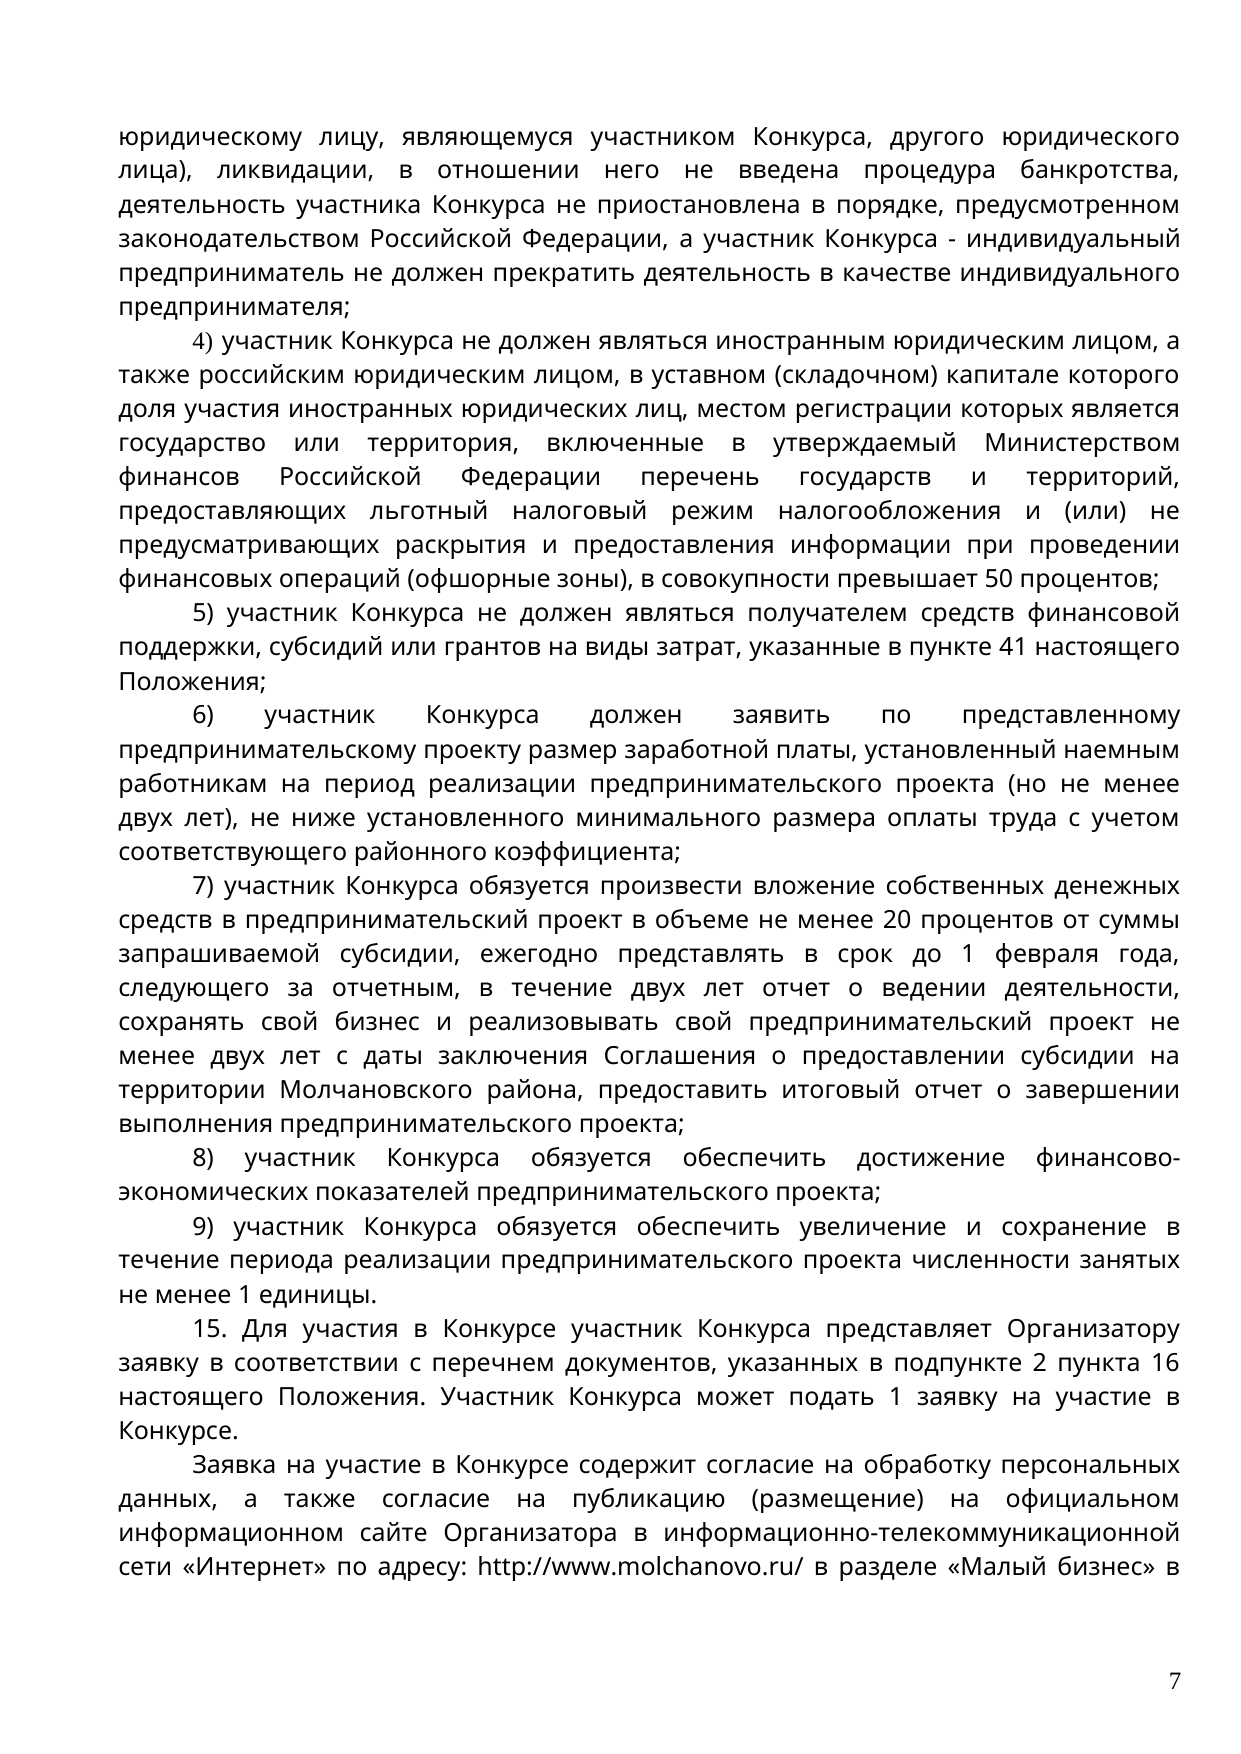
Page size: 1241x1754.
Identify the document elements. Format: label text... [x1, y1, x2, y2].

text 6) участник Конкурса должен заявить по представленному предпринимательскому проекту размер заработной платы, установленный наемным работникам на период реализации предпринимательского проекта (но не менее двух лет), не ниже установленного минимального размера оплаты труда с учетом соответствующего районного коэффициента; [118, 697, 1181, 867]
text 15. Для участия в Конкурсе участник Конкурса представляет Организатору заявку в соответствии с перечнем документов, указанных в подпункте 2 пункта 16 настоящего Положения. Участник Конкурса может подать 1 заявку на участие в Конкурсе. [118, 1310, 1181, 1447]
text 5) участник Конкурса не должен являться получателем средств финансовой поддержки, субсидий или грантов на виды затрат, указанные в пункте 41 настоящего Положения; [118, 595, 1181, 697]
text 9) участник Конкурса обязуется обеспечить увеличение и сохранение в течение периода реализации предпринимательского проекта численности занятых не менее 1 единицы. [118, 1208, 1181, 1310]
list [118, 118, 1181, 322]
list участник Конкурса не должен являться иностранным юридическим лицом, а также российским юридическим лицом, в уставном (складочном) капитале которого доля участия иностранных юридических лиц, местом регистрации которых является государство или территория, включенные в утверждаемый Министерством финансов Российской Федерации перечень государств и территорий, предоставляющих льготный налоговый режим налогообложения и (или) не предусматривающих раскрытия и предоставления информации при проведении финансовых операций (офшорные зоны), в совокупности превышает 50 процентов; [118, 322, 1181, 595]
text 7) участник Конкурса обязуется произвести вложение собственных денежных средств в предпринимательский проект в объеме не менее 20 процентов от суммы запрашиваемой субсидии, ежегодно представлять в срок до 1 февраля года, следующего за отчетным, в течение двух лет отчет о ведении деятельности, сохранять свой бизнес и реализовывать свой предпринимательский проект не менее двух лет с даты заключения Соглашения о предоставлении субсидии на территории Молчановского района, предоставить итоговый отчет о завершении выполнения предпринимательского проекта; [118, 867, 1181, 1140]
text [118, 1447, 1181, 1583]
text 8) участник Конкурса обязуется обеспечить достижение финансово-экономических показателей предпринимательского проекта; [118, 1140, 1181, 1208]
